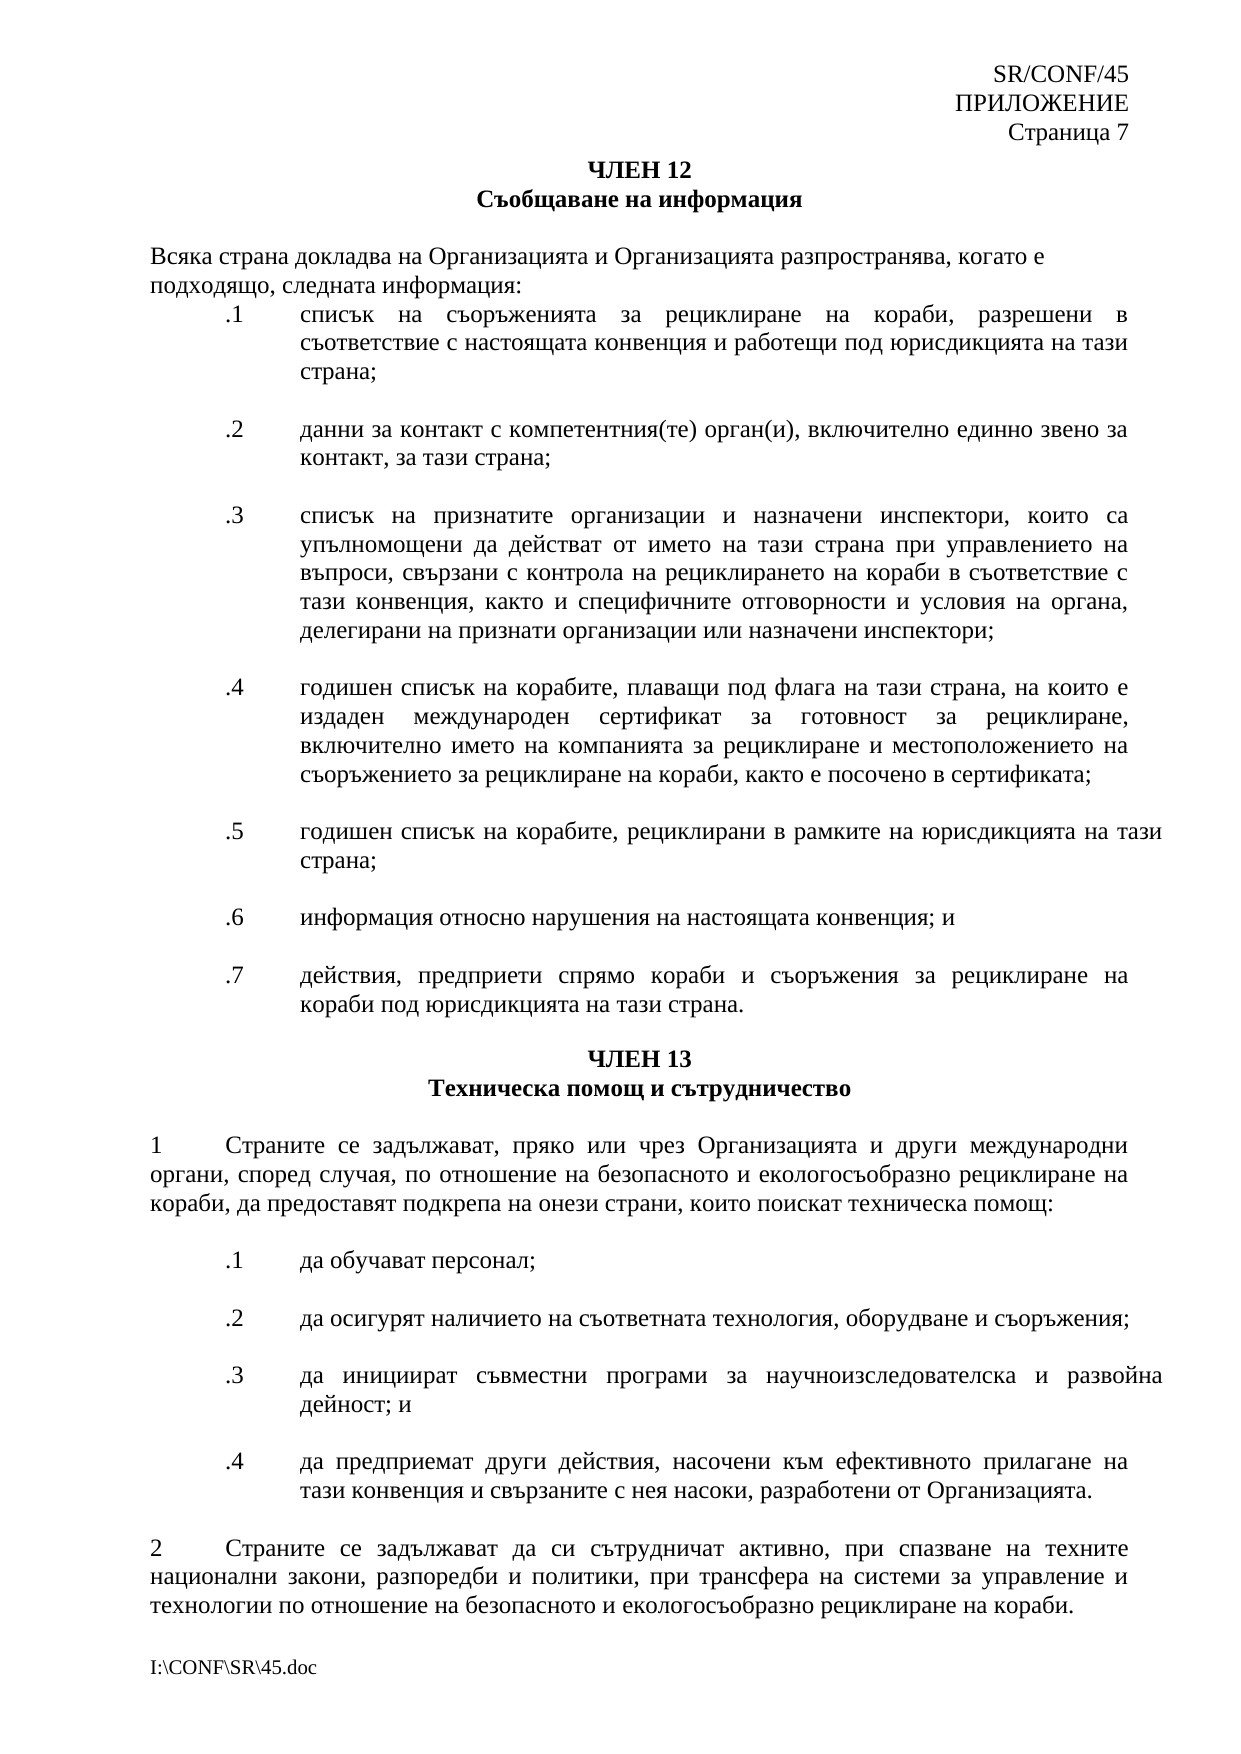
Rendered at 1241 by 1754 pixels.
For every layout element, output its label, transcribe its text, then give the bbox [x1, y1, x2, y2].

text ПРИЛОЖЕНИЕ [127, 88, 1129, 117]
list списък на съоръженията за рециклиране на кораби, разрешени в съответствие с настоящата конвенция и работещи под юрисдикцията на тази страна; [225, 299, 1129, 385]
text Всяка страна докладва на Организацията и Организацията разпространява, когато е подходящо, следната информация: [150, 241, 1125, 299]
list да предприемат други действия, насочени към ефективното прилагане на тази конвенция и свързаните с нея насоки, разработени от Организацията. [225, 1446, 1129, 1504]
text Страница 7 [127, 117, 1129, 146]
text SR/CONF/45 [127, 59, 1129, 88]
list Страните се задължават, пряко или чрез Организацията и други международни органи, според случая, по отношение на безопасното и екологосъобразно рециклиране на кораби, да предоставят подкрепа на онези страни, които поискат техническа помощ: [150, 1130, 1129, 1216]
list да инициират съвместни програми за научноизследователска и развойна дейност; и [225, 1360, 1163, 1418]
list данни за контакт с компетентния(те) орган(и), включително единно звено за контакт, за тази страна; [225, 414, 1129, 471]
list да осигурят наличието на съответната технология, оборудване и съоръжения; [225, 1303, 1163, 1331]
list да обучават персонал; [225, 1245, 1163, 1274]
list годишен списък на корабите, плаващи под флага на тази страна, на които е издаден международен сертификат за готовност за рециклиране, включително името на компанията за рециклиране и местоположението на съоръжението за рециклиране на кораби, както е посочено в сертификата; [225, 672, 1129, 787]
text Съобщаване на информация [151, 184, 1128, 213]
list списък на признатите организации и назначени инспектори, които са упълномощени да действат от името на тази страна при управлението на въпроси, свързани с контрола на рециклирането на кораби в съответствие с тази конвенция, както и специфичните отговорности и условия на органа, делегирани на признати организации или назначени инспектори; [225, 500, 1129, 644]
list годишен списък на корабите, рециклирани в рамките на юрисдикцията на тази страна; [225, 816, 1163, 874]
list Страните се задължават да си сътрудничат активно, при спазване на техните национални закони, разпоредби и политики, при трансфера на системи за управление и технологии по отношение на безопасното и екологосъобразно рециклиране на кораби. [150, 1533, 1129, 1619]
list действия, предприети спрямо кораби и съоръжения за рециклиране на кораби под юрисдикцията на тази страна. [225, 960, 1129, 1017]
text Техническа помощ и сътрудничество [151, 1073, 1128, 1102]
list информация относно нарушения на настоящата конвенция; и [225, 902, 1163, 931]
subtitle ЧЛЕН 13 [151, 1044, 1128, 1073]
subtitle ЧЛЕН 12 [151, 155, 1128, 184]
